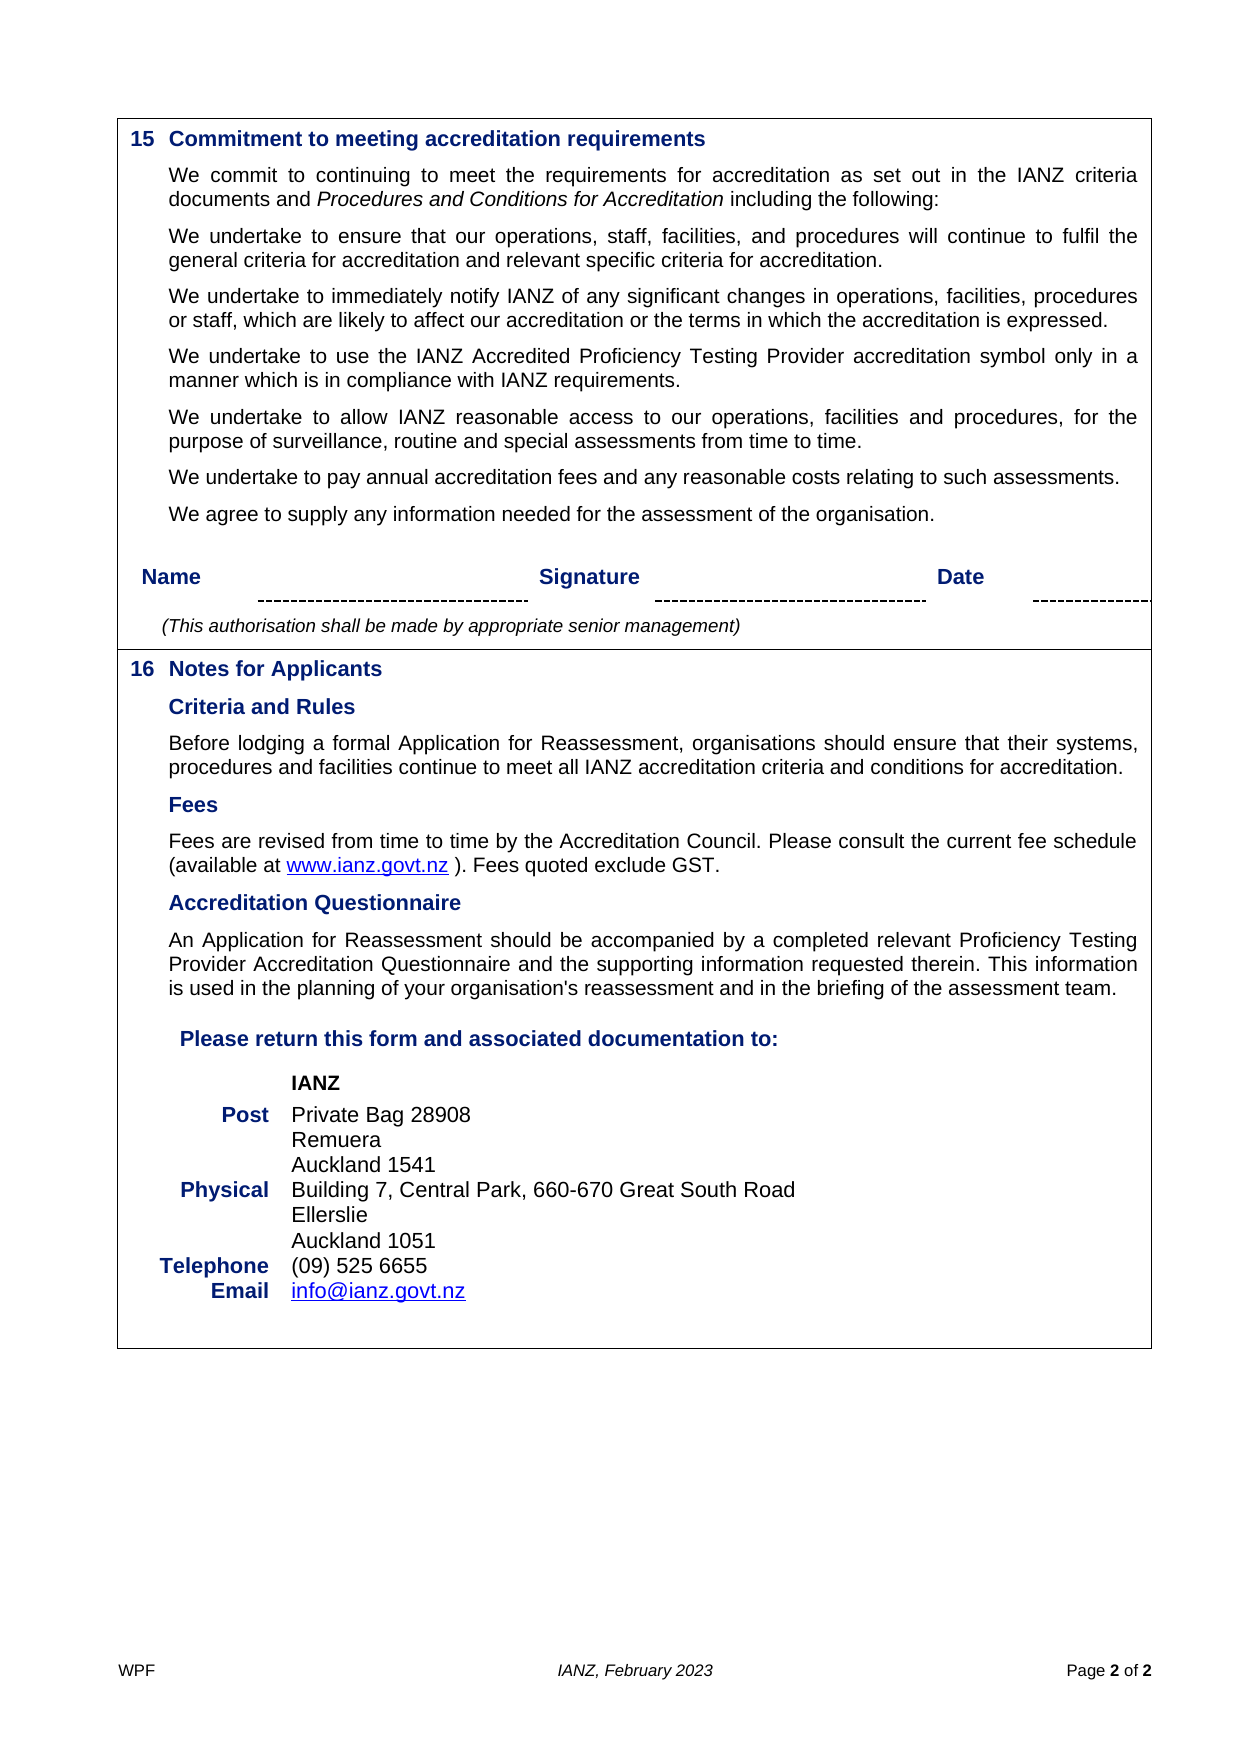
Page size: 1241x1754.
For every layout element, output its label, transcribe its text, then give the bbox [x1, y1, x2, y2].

table_cell 16 Notes for Applicants Criteria and Rules Before lodging a formal Application for Reassessment, organisations should ensure that their systems, procedures and facilities continue to meet all IANZ accreditation criteria and conditions for accreditation. Fees Fees are revised from time to time by the Accreditation Council. Please consult the current fee schedule (available at www.ianz.govt.nz ). Fees quoted exclude GST. Accreditation Questionnaire An Application for Reassessment should be accompanied by a completed relevant Proficiency Testing Provider Accreditation Questionnaire and the supporting information requested therein. This information is used in the planning of your organisation's reassessment and in the briefing of the assessment team. [118, 650, 1151, 1347]
table_cell 15 Commitment to meeting accreditation requirements We commit to continuing to meet the requirements for accreditation as set out in the IANZ criteria documents and Procedures and Conditions for Accreditation including the following: We undertake to ensure that our operations, staff, facilities, and procedures will continue to fulfil the general criteria for accreditation and relevant specific criteria for accreditation. We undertake to immediately notify IANZ of any significant changes in operations, facilities, procedures or staff, which are likely to affect our accreditation or the terms in which the accreditation is expressed. We undertake to use the IANZ Accredited Proficiency Testing Provider accreditation symbol only in a manner which is in compliance with IANZ requirements. We undertake to allow IANZ reasonable access to our operations, facilities and procedures, for the purpose of surveillance, routine and special assessments from time to time. We undertake to pay annual accreditation fees and any reasonable costs relating to such assessments. We agree to supply any information needed for the assessment of the organisation. (This authorisation shall be made by appropriate senior management) [118, 119, 1151, 648]
